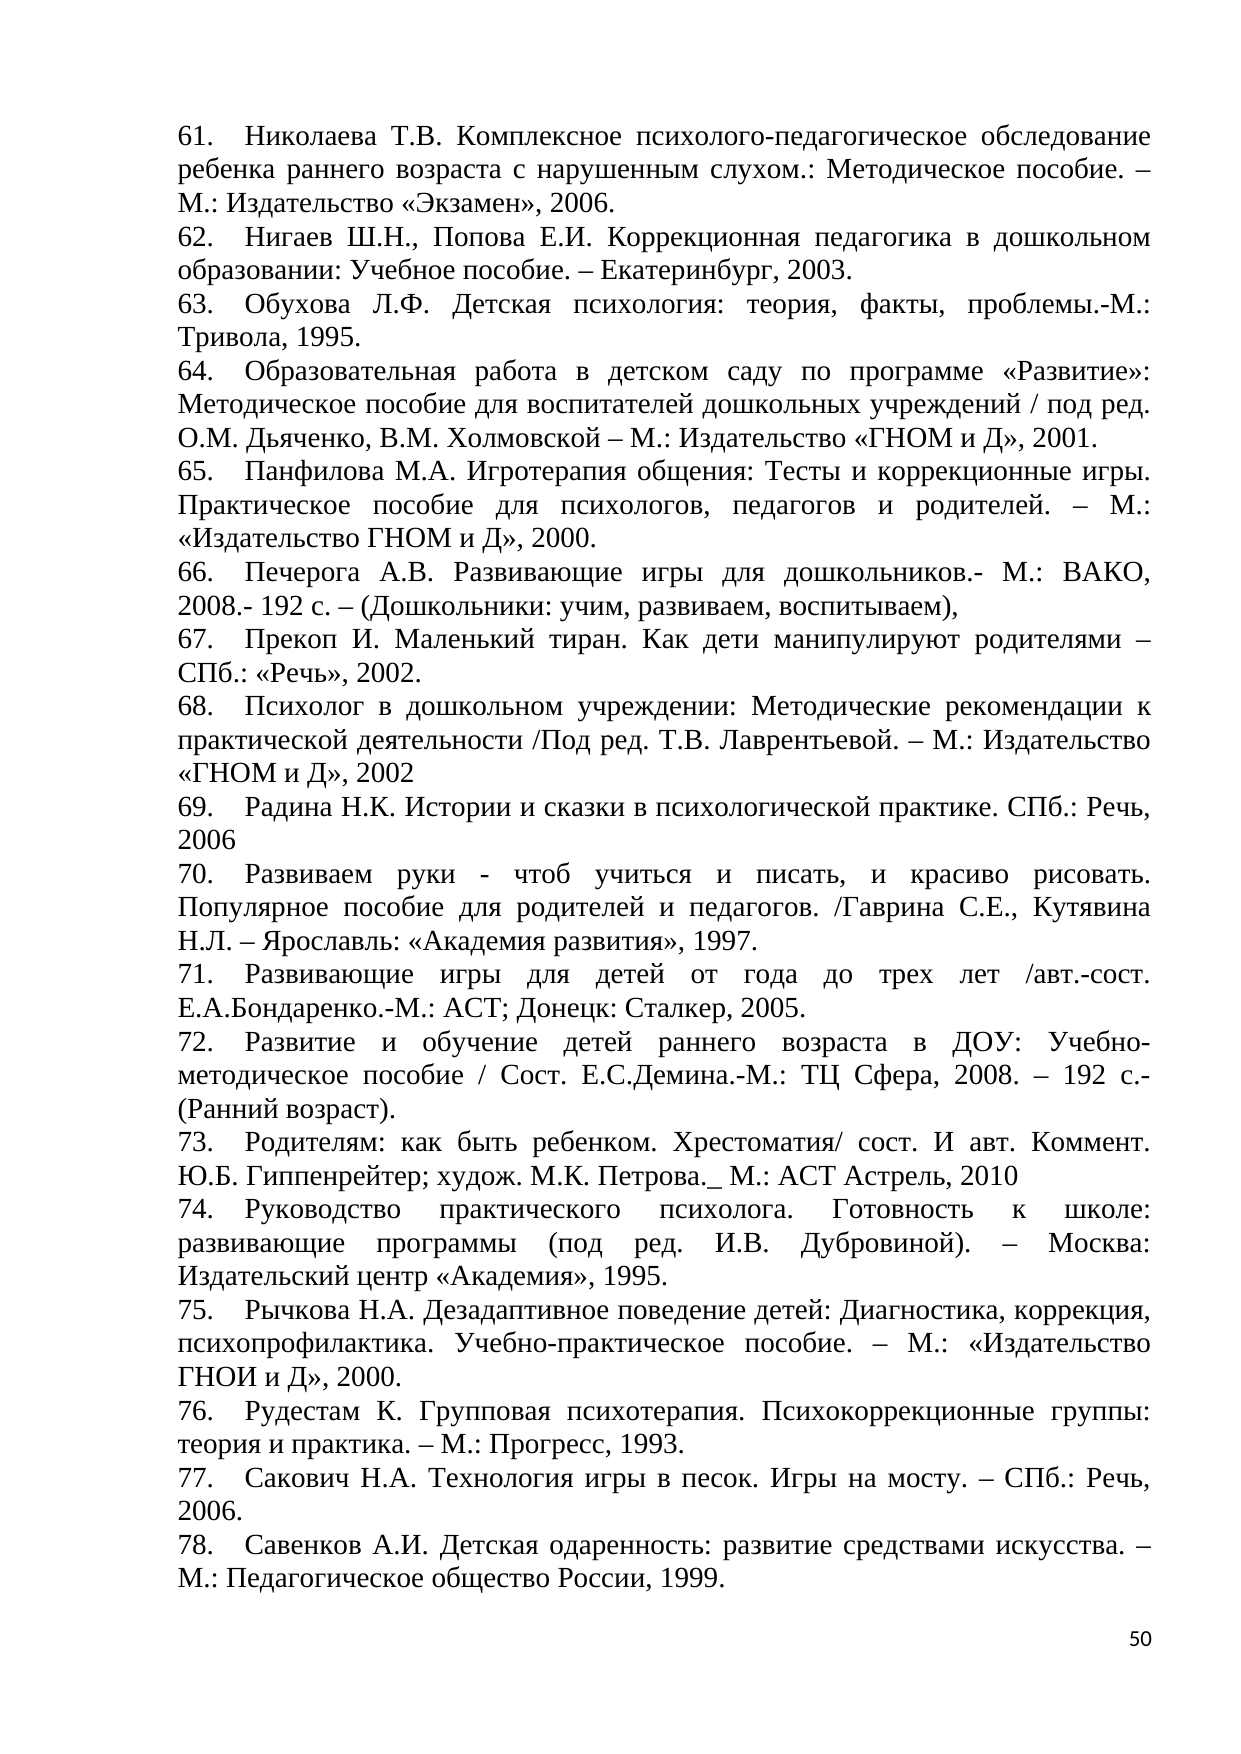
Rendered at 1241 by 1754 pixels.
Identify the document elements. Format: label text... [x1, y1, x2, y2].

list Панфилова М.А. Игротерапия общения: Тесты и коррекционные игры. Практическое пособие для психологов, педагогов и родителей. – М.: «Издательство ГНОМ и Д», 2000. [177, 453, 1152, 554]
list Радина Н.К. Истории и сказки в психологической практике. СПб.: Речь, 2006 [177, 789, 1152, 856]
list Нигаев Ш.Н., Попова Е.И. Коррекционная педагогика в дошкольном образовании: Учебное пособие. – Екатеринбург, 2003. [177, 219, 1152, 286]
list Развивающие игры для детей от года до трех лет /авт.-сост. Е.А.Бондаренко.-М.: АСТ; Донецк: Сталкер, 2005. [177, 957, 1152, 1024]
list Руководство практического психолога. Готовность к школе: развивающие программы (под ред. И.В. Дубровиной). – Москва: Издательский центр «Академия», 1995. [177, 1191, 1152, 1292]
list Развиваем руки - чтоб учиться и писать, и красиво рисовать. Популярное пособие для родителей и педагогов. /Гаврина С.Е., Кутявина Н.Л. – Ярославль: «Академия развития», 1997. [177, 856, 1152, 957]
list Родителям: как быть ребенком. Хрестоматия/ сост. И авт. Коммент. Ю.Б. Гиппенрейтер; худож. М.К. Петрова._ М.: АСТ Астрель, 2010 [177, 1124, 1152, 1191]
list Психолог в дошкольном учреждении: Методические рекомендации к практической деятельности /Под ред. Т.В. Лаврентьевой. – М.: Издательство «ГНОМ и Д», 2002 [177, 688, 1152, 789]
list Рычкова Н.А. Дезадаптивное поведение детей: Диагностика, коррекция, психопрофилактика. Учебно-практическое пособие. – М.: «Издательство ГНОИ и Д», 2000. [177, 1292, 1152, 1393]
list Развитие и обучение детей раннего возраста в ДОУ: Учебно-методическое пособие / Сост. Е.С.Демина.-М.: ТЦ Сфера, 2008. – 192 с.- (Ранний возраст). [177, 1024, 1152, 1124]
list Прекоп И. Маленький тиран. Как дети манипулируют родителями – СПб.: «Речь», 2002. [177, 621, 1152, 688]
list Обухова Л.Ф. Детская психология: теория, факты, проблемы.-М.: Тривола, 1995. [177, 286, 1152, 353]
list Образовательная работа в детском саду по программе «Развитие»: Методическое пособие для воспитателей дошкольных учреждений / под ред. О.М. Дьяченко, В.М. Холмовской – М.: Издательство «ГНОМ и Д», 2001. [177, 353, 1152, 453]
list Рудестам К. Групповая психотерапия. Психокоррекционные группы: теория и практика. – М.: Прогресс, 1993. [177, 1393, 1152, 1460]
list Печерога А.В. Развивающие игры для дошкольников.- М.: ВАКО, 2008.- 192 с. – (Дошкольники: учим, развиваем, воспитываем), [177, 554, 1152, 621]
list Николаева Т.В. Комплексное психолого-педагогическое обследование ребенка раннего возраста с нарушенным слухом.: Методическое пособие. – М.: Издательство «Экзамен», 2006. [177, 118, 1152, 219]
list Савенков А.И. Детская одаренность: развитие средствами искусства. –М.: Педагогическое общество России, 1999. [177, 1527, 1152, 1594]
list Сакович Н.А. Технология игры в песок. Игры на мосту. – СПб.: Речь, 2006. [177, 1460, 1152, 1527]
